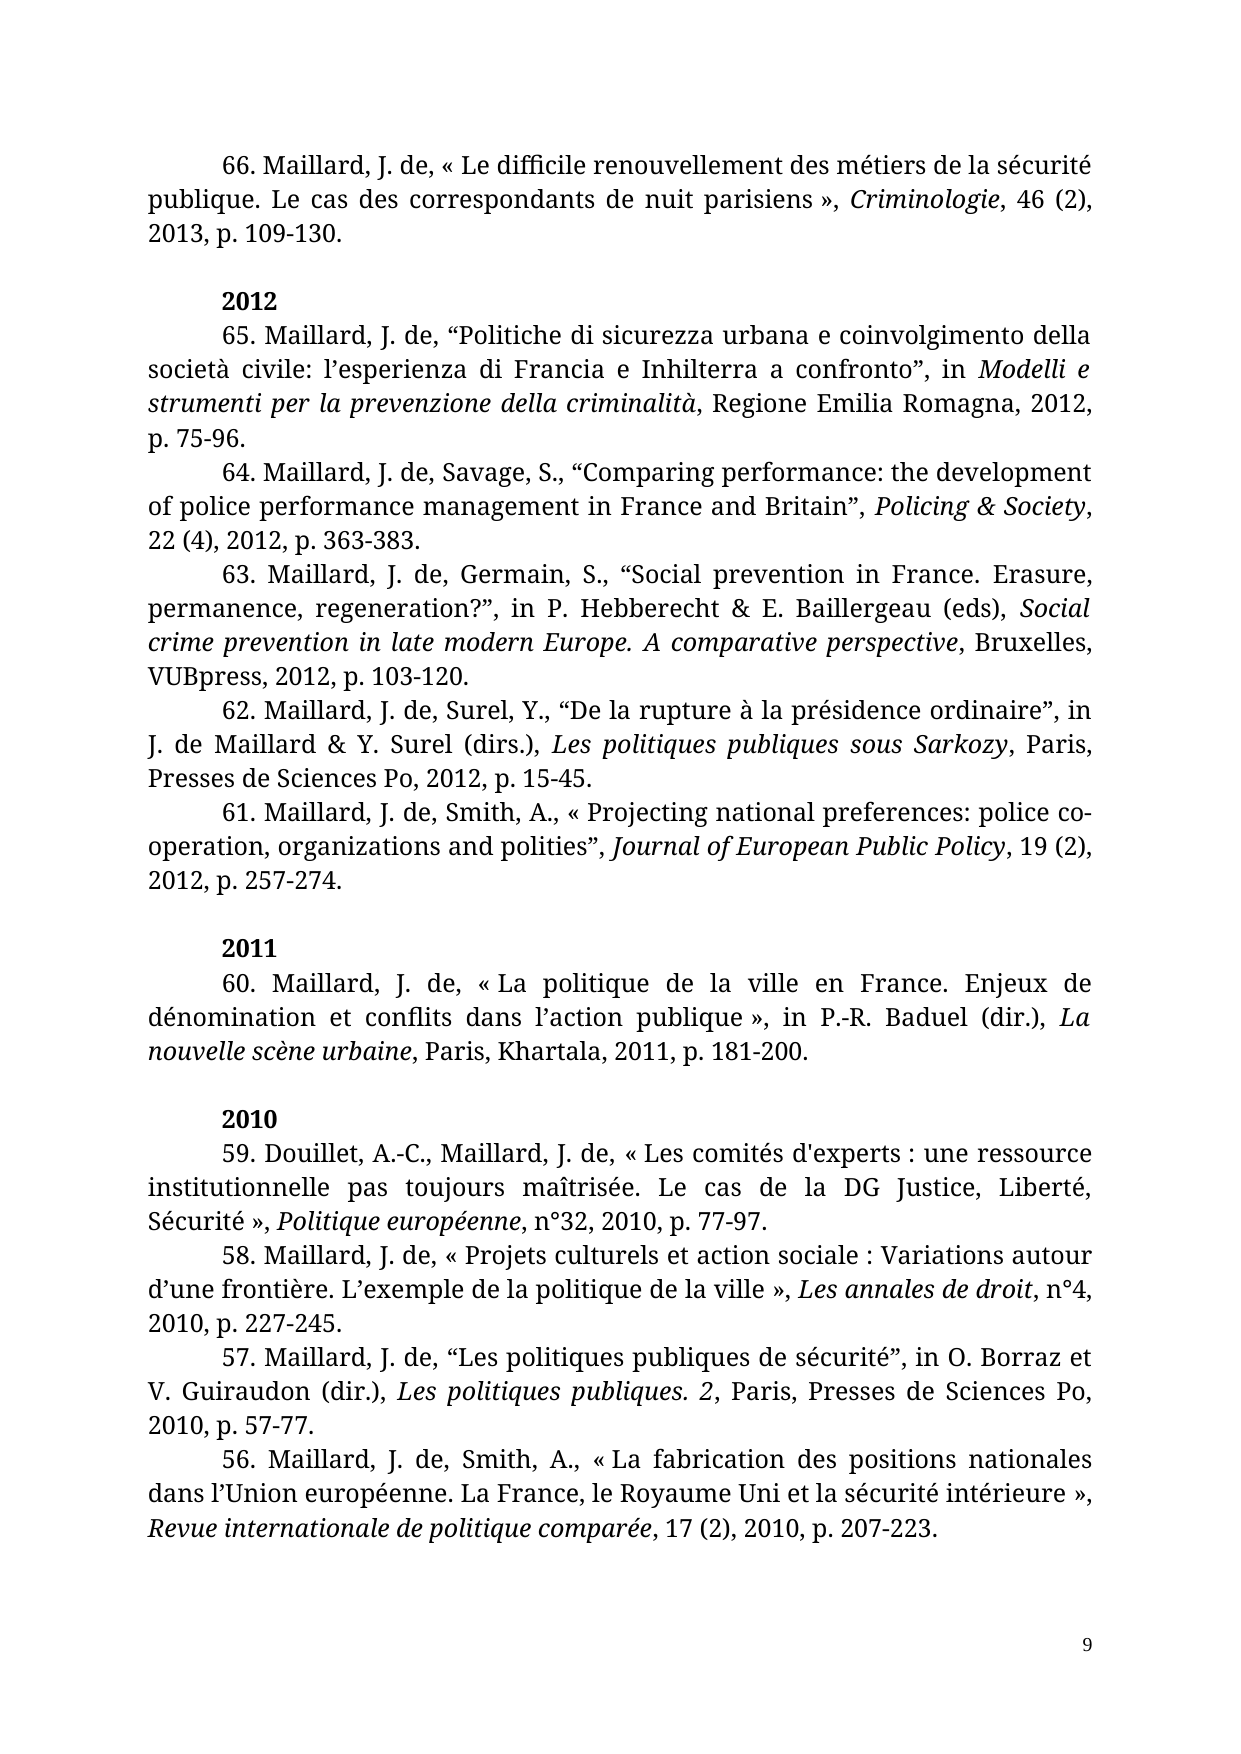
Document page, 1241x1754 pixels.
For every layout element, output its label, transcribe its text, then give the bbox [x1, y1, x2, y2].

text 66. Maillard, J. de, « Le difficile renouvellement des métiers de la sécurité publique. Le cas des correspondants de nuit parisiens », Criminologie, 46 (2), 2013, p. 109-130. [148, 148, 1092, 250]
text 60. Maillard, J. de, « La politique de la ville en France. Enjeux de dénomination et conflits dans l’action publique », in P.-R. Baduel (dir.), La nouvelle scène urbaine, Paris, Khartala, 2011, p. 181-200. [148, 965, 1092, 1067]
text 61. Maillard, J. de, Smith, A., « Projecting national preferences: police co-operation, organizations and polities”, Journal of European Public Policy, 19 (2), 2012, p. 257-274. [148, 795, 1092, 897]
text 56. Maillard, J. de, Smith, A., « La fabrication des positions nationales dans l’Union européenne. La France, le Royaume Uni et la sécurité intérieure », Revue internationale de politique comparée, 17 (2), 2010, p. 207-223. [148, 1442, 1092, 1544]
text 65. Maillard, J. de, “Politiche di sicurezza urbana e coinvolgimento della società civile: l’esperienza di Francia e Inhilterra a confronto”, in Modelli e strumenti per la prevenzione della criminalità, Regione Emilia Romagna, 2012, p. 75-96. [148, 318, 1092, 454]
text 57. Maillard, J. de, “Les politiques publiques de sécurité”, in O. Borraz et V. Guiraudon (dir.), Les politiques publiques. 2, Paris, Presses de Sciences Po, 2010, p. 57-77. [148, 1340, 1092, 1442]
text 59. Douillet, A.-C., Maillard, J. de, « Les comités d'experts : une ressource institutionnelle pas toujours maîtrisée. Le cas de la DG Justice, Liberté, Sécurité », Politique européenne, n°32, 2010, p. 77-97. [148, 1136, 1092, 1238]
text 63. Maillard, J. de, Germain, S., “Social prevention in France. Erasure, permanence, regeneration?”, in P. Hebberecht & E. Baillergeau (eds), Social crime prevention in late modern Europe. A comparative perspective, Bruxelles, VUBpress, 2012, p. 103-120. [148, 556, 1092, 693]
text 2011 [148, 931, 1092, 965]
text 2010 [148, 1101, 1092, 1136]
text 2012 [148, 284, 1092, 318]
text 58. Maillard, J. de, « Projets culturels et action sociale : Variations autour d’une frontière. L’exemple de la politique de la ville », Les annales de droit, n°4, 2010, p. 227-245. [148, 1238, 1092, 1340]
text 62. Maillard, J. de, Surel, Y., “De la rupture à la présidence ordinaire”, in J. de Maillard & Y. Surel (dirs.), Les politiques publiques sous Sarkozy, Paris, Presses de Sciences Po, 2012, p. 15-45. [148, 693, 1092, 795]
text 64. Maillard, J. de, Savage, S., “Comparing performance: the development of police performance management in France and Britain”, Policing & Society, 22 (4), 2012, p. 363-383. [148, 454, 1092, 556]
